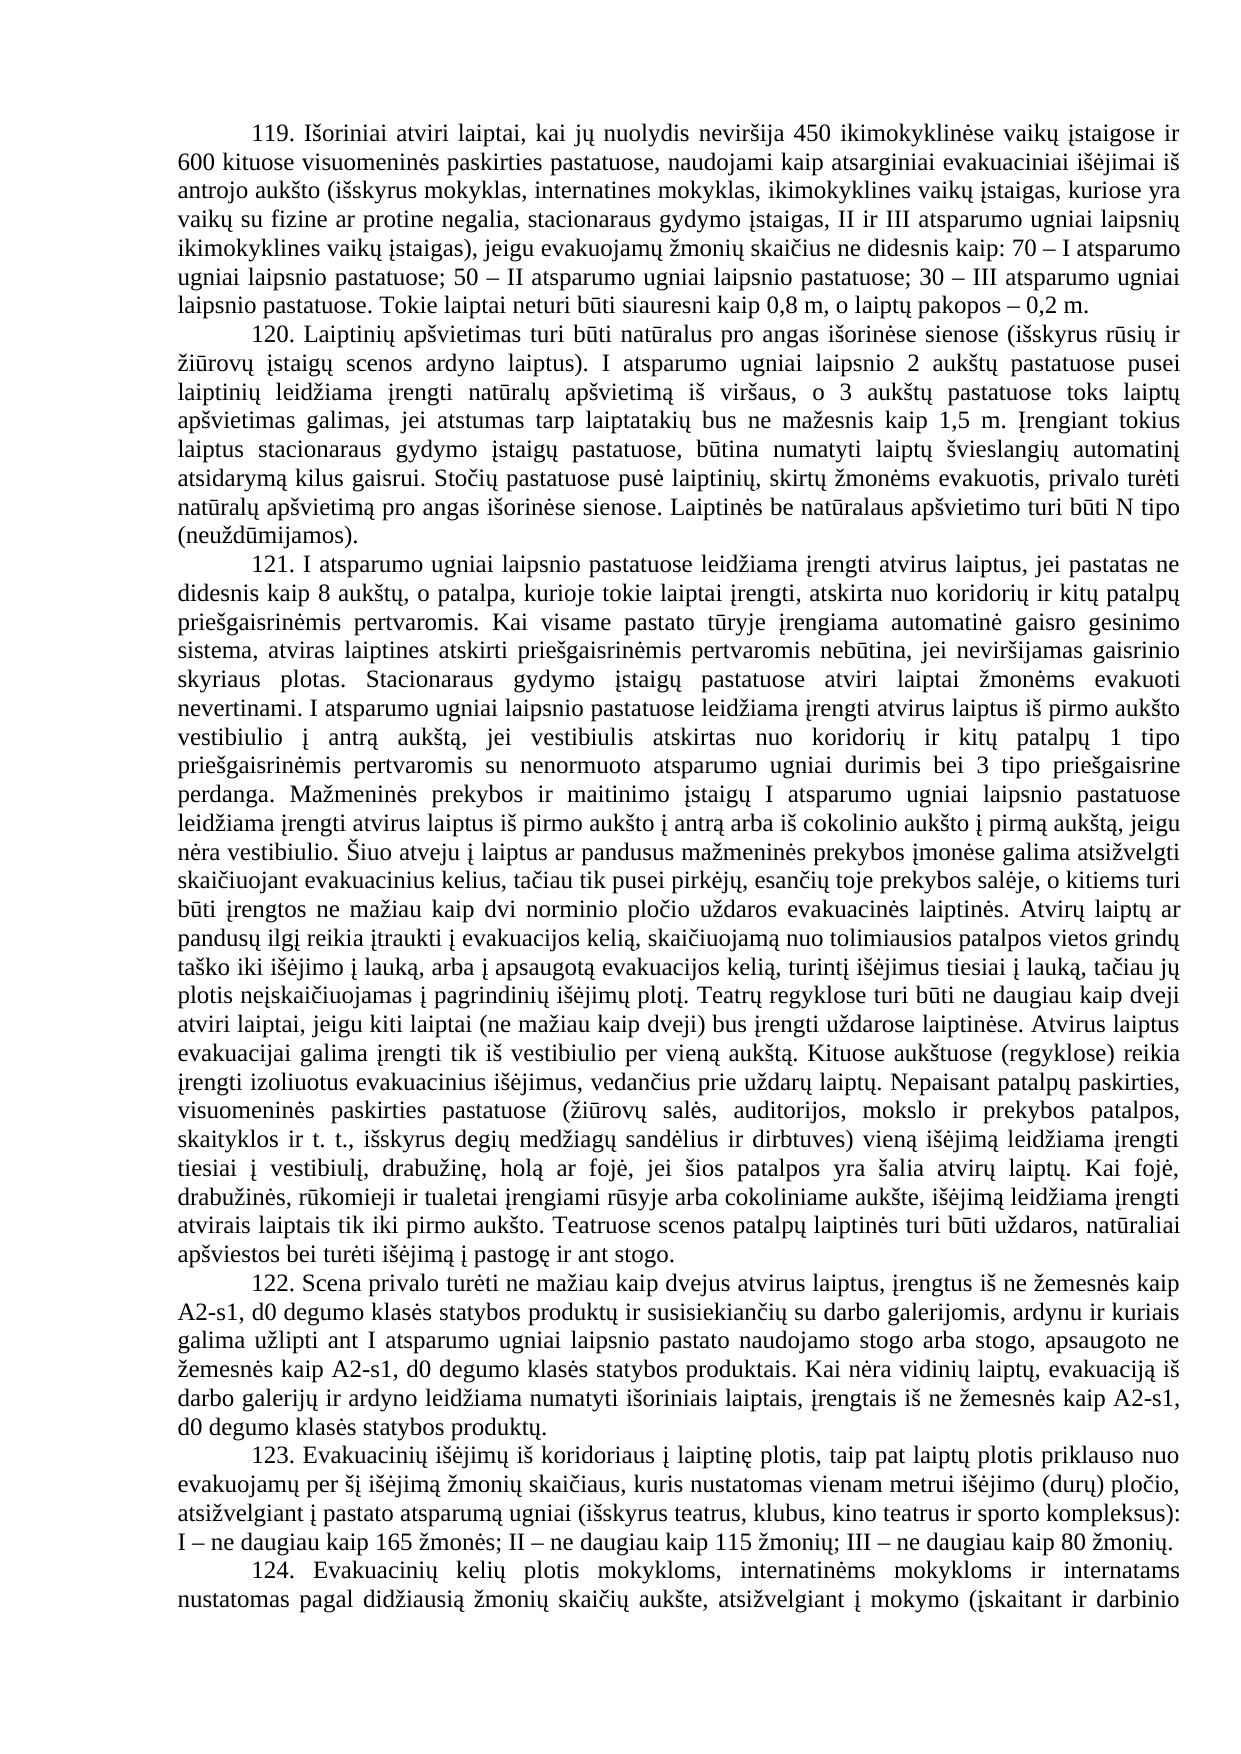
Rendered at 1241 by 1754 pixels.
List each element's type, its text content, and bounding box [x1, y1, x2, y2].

text 120. Laiptinių apšvietimas turi būti natūralus pro angas išorinėse sienose (išskyrus rūsių ir žiūrovų įstaigų scenos ardyno laiptus). I atsparumo ugniai laipsnio 2 aukštų pastatuose pusei laiptinių leidžiama įrengti natūralų apšvietimą iš viršaus, o 3 aukštų pastatuose toks laiptų apšvietimas galimas, jei atstumas tarp laiptatakių bus ne mažesnis kaip 1,5 m. Įrengiant tokius laiptus stacionaraus gydymo įstaigų pastatuose, būtina numatyti laiptų švieslangių automatinį atsidarymą kilus gaisrui. Stočių pastatuose pusė laiptinių, skirtų žmonėms evakuotis, privalo turėti natūralų apšvietimą pro angas išorinėse sienose. Laiptinės be natūralaus apšvietimo turi būti N tipo (neuždūmijamos). [177, 319, 1181, 549]
text 119. Išoriniai atviri laiptai, kai jų nuolydis neviršija 450 ikimokyklinėse vaikų įstaigose ir 600 kituose visuomeninės paskirties pastatuose, naudojami kaip atsarginiai evakuaciniai išėjimai iš antrojo aukšto (išskyrus mokyklas, internatines mokyklas, ikimokyklines vaikų įstaigas, kuriose yra vaikų su fizine ar protine negalia, stacionaraus gydymo įstaigas, II ir III atsparumo ugniai laipsnių ikimokyklines vaikų įstaigas), jeigu evakuojamų žmonių skaičius ne didesnis kaip: 70 – I atsparumo ugniai laipsnio pastatuose; 50 – II atsparumo ugniai laipsnio pastatuose; 30 – III atsparumo ugniai laipsnio pastatuose. Tokie laiptai neturi būti siauresni kaip 0,8 m, o laiptų pakopos – 0,2 m. [177, 118, 1181, 319]
text 121. I atsparumo ugniai laipsnio pastatuose leidžiama įrengti atvirus laiptus, jei pastatas ne didesnis kaip 8 aukštų, o patalpa, kurioje tokie laiptai įrengti, atskirta nuo koridorių ir kitų patalpų priešgaisrinėmis pertvaromis. Kai visame pastato tūryje įrengiama automatinė gaisro gesinimo sistema, atviras laiptines atskirti priešgaisrinėmis pertvaromis nebūtina, jei neviršijamas gaisrinio skyriaus plotas. Stacionaraus gydymo įstaigų pastatuose atviri laiptai žmonėms evakuoti nevertinami. I atsparumo ugniai laipsnio pastatuose leidžiama įrengti atvirus laiptus iš pirmo aukšto vestibiulio į antrą aukštą, jei vestibiulis atskirtas nuo koridorių ir kitų patalpų 1 tipo priešgaisrinėmis pertvaromis su nenormuoto atsparumo ugniai durimis bei 3 tipo priešgaisrine perdanga. Mažmeninės prekybos ir maitinimo įstaigų I atsparumo ugniai laipsnio pastatuose leidžiama įrengti atvirus laiptus iš pirmo aukšto į antrą arba iš cokolinio aukšto į pirmą aukštą, jeigu nėra vestibiulio. Šiuo atveju į laiptus ar pandusus mažmeninės prekybos įmonėse galima atsižvelgti skaičiuojant evakuacinius kelius, tačiau tik pusei pirkėjų, esančių toje prekybos salėje, o kitiems turi būti įrengtos ne mažiau kaip dvi norminio pločio uždaros evakuacinės laiptinės. Atvirų laiptų ar pandusų ilgį reikia įtraukti į evakuacijos kelią, skaičiuojamą nuo tolimiausios patalpos vietos grindų taško iki išėjimo į lauką, arba į apsaugotą evakuacijos kelią, turintį išėjimus tiesiai į lauką, tačiau jų plotis neįskaičiuojamas į pagrindinių išėjimų plotį. Teatrų regyklose turi būti ne daugiau kaip dveji atviri laiptai, jeigu kiti laiptai (ne mažiau kaip dveji) bus įrengti uždarose laiptinėse. Atvirus laiptus evakuacijai galima įrengti tik iš vestibiulio per vieną aukštą. Kituose aukštuose (regyklose) reikia įrengti izoliuotus evakuacinius išėjimus, vedančius prie uždarų laiptų. Nepaisant patalpų paskirties, visuomeninės paskirties pastatuose (žiūrovų salės, auditorijos, mokslo ir prekybos patalpos, skaityklos ir t. t., išskyrus degių medžiagų sandėlius ir dirbtuves) vieną išėjimą leidžiama įrengti tiesiai į vestibiulį, drabužinę, holą ar fojė, jei šios patalpos yra šalia atvirų laiptų. Kai fojė, drabužinės, rūkomieji ir tualetai įrengiami rūsyje arba cokoliniame aukšte, išėjimą leidžiama įrengti atvirais laiptais tik iki pirmo aukšto. Teatruose scenos patalpų laiptinės turi būti uždaros, natūraliai apšviestos bei turėti išėjimą į pastogę ir ant stogo. [177, 549, 1181, 1268]
text 122. Scena privalo turėti ne mažiau kaip dvejus atvirus laiptus, įrengtus iš ne žemesnės kaip A2-s1, d0 degumo klasės statybos produktų ir susisiekiančių su darbo galerijomis, ardynu ir kuriais galima užlipti ant I atsparumo ugniai laipsnio pastato naudojamo stogo arba stogo, apsaugoto ne žemesnės kaip A2-s1, d0 degumo klasės statybos produktais. Kai nėra vidinių laiptų, evakuaciją iš darbo galerijų ir ardyno leidžiama numatyti išoriniais laiptais, įrengtais iš ne žemesnės kaip A2-s1, d0 degumo klasės statybos produktų. [177, 1268, 1181, 1441]
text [177, 1556, 1181, 1613]
text 123. Evakuacinių išėjimų iš koridoriaus į laiptinę plotis, taip pat laiptų plotis priklauso nuo evakuojamų per šį išėjimą žmonių skaičiaus, kuris nustatomas vienam metrui išėjimo (durų) pločio, atsižvelgiant į pastato atsparumą ugniai (išskyrus teatrus, klubus, kino teatrus ir sporto kompleksus): I – ne daugiau kaip 165 žmonės; II – ne daugiau kaip 115 žmonių; III – ne daugiau kaip 80 žmonių. [177, 1441, 1181, 1556]
